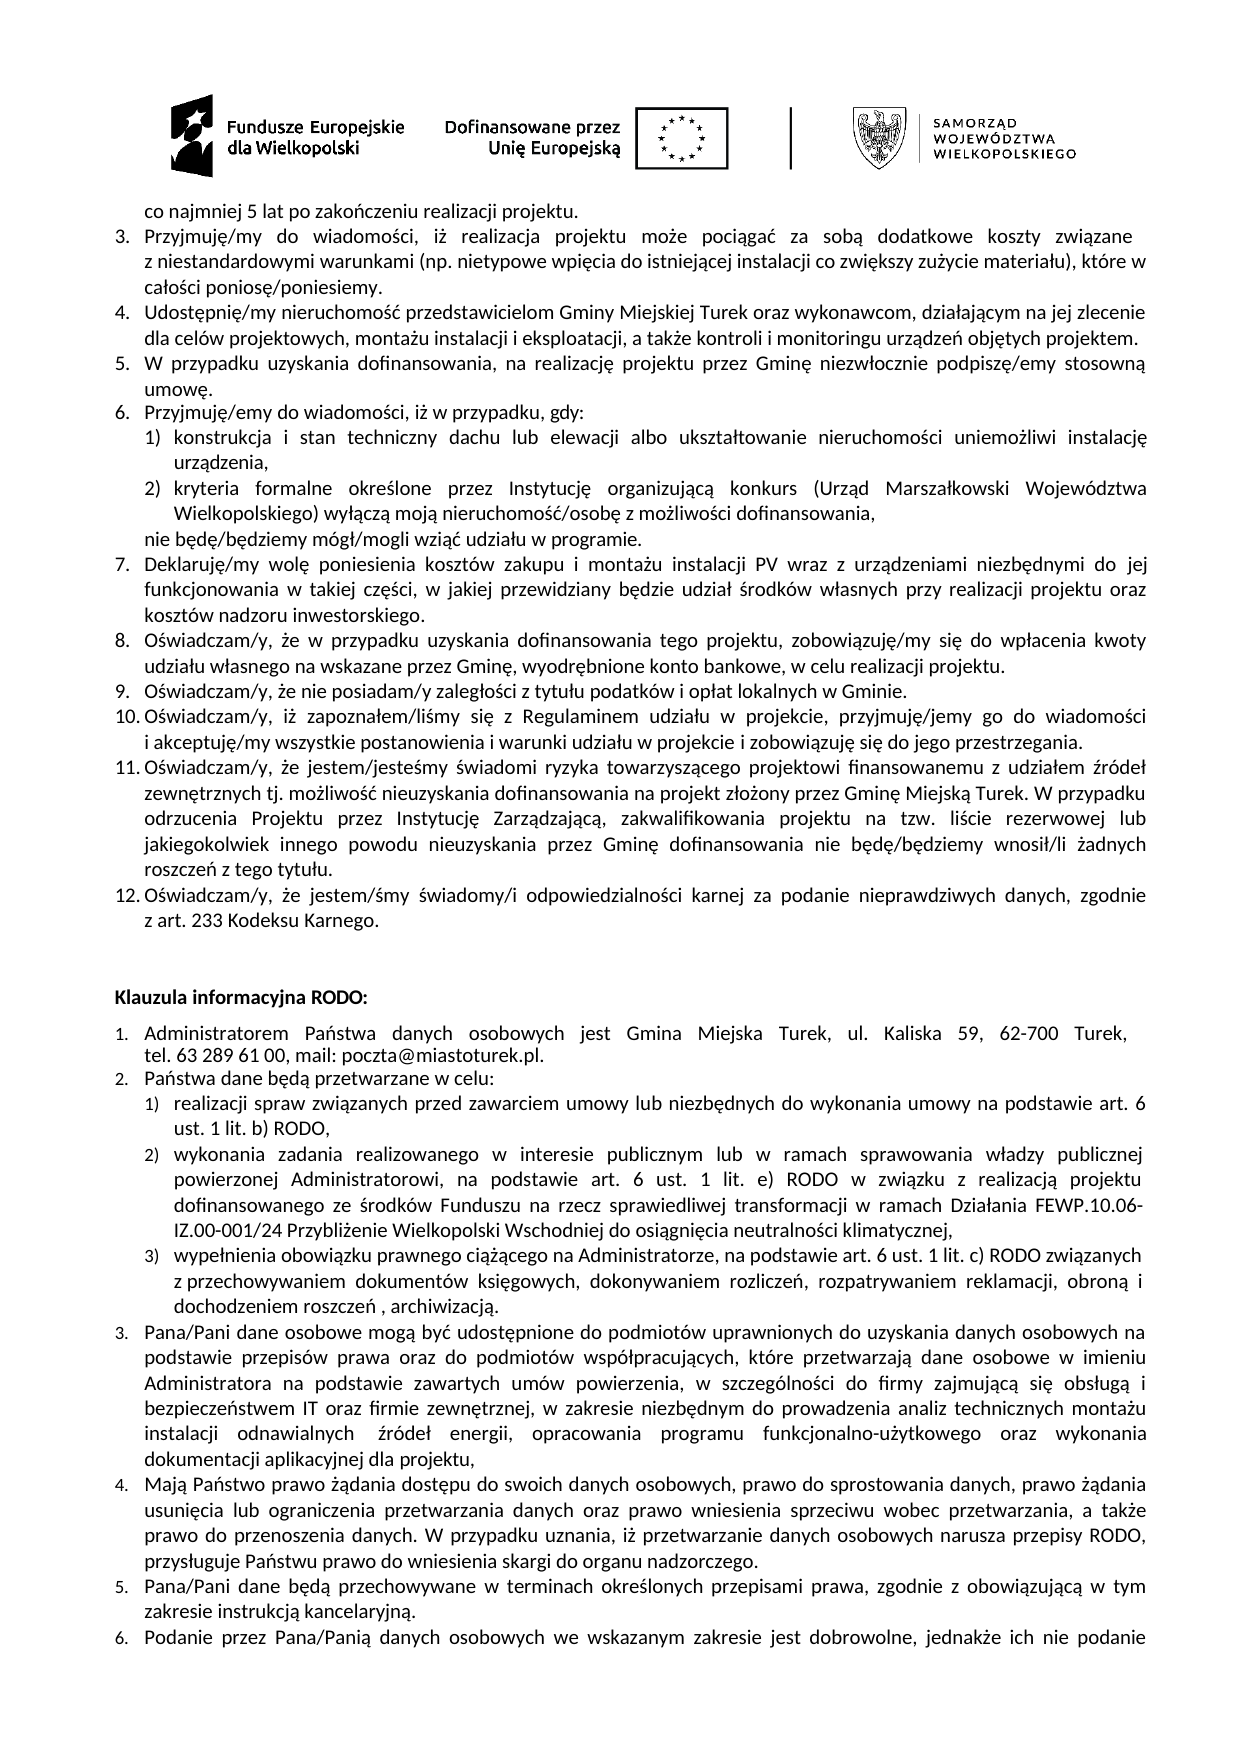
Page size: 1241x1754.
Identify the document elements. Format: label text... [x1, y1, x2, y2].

list W przypadku uzyskania dofinansowania, na realizację projektu przez Gminę niezwłocznie podpiszę/emy stosowną umowę. [114, 350, 1148, 401]
list Przyjmuję/emy do wiadomości, iż w przypadku, gdy: [114, 401, 1148, 424]
list Pana/Pani dane osobowe mogą być udostępnione do podmiotów uprawnionych do uzyskania danych osobowych na podstawie przepisów prawa oraz do podmiotów współpracujących, które przetwarzają dane osobowe w imieniu Administratora na podstawie zawartych umów powierzenia, w szczególności do firmy zajmującą się obsługą i bezpieczeństwem IT oraz firmie zewnętrznej, w zakresie niezbędnym do prowadzenia analiz technicznych montażu instalacji odnawialnych źródeł energii, opracowania programu funkcjonalno-użytkowego oraz wykonania dokumentacji aplikacyjnej dla projektu, [114, 1319, 1148, 1471]
list Administratorem Państwa danych osobowych jest Gmina Miejska Turek, ul. Kaliska 59, 62-700 Turek, tel. 63 289 61 00, mail: poczta@miastoturek.pl. [114, 1022, 1144, 1067]
subtitle Klauzula informacyjna RODO: [114, 984, 1144, 1009]
subtitle Oświadczam/y, że nie posiadam/y zaległości z tytułu podatków i opłat lokalnych w Gminie. [114, 678, 1148, 704]
list Oświadczam/y, że jestem/śmy świadomy/i odpowiedzialności karnej za podanie nieprawdziwych danych, zgodnie z art. 233 Kodeksu Karnego. [114, 882, 1148, 933]
list Oświadczam/y, że w przypadku uzyskania dofinansowania tego projektu, zobowiązuję/my się do wpłacenia kwoty udziału własnego na wskazane przez Gminę, wyodrębnione konto bankowe, w celu realizacji projektu. [114, 627, 1148, 678]
list Oświadczam/y, iż zapoznałem/liśmy się z Regulaminem udziału w projekcie, przyjmuję/jemy go do wiadomości i akceptuję/my wszystkie postanowienia i warunki udziału w projekcie i zobowiązuję się do jego przestrzegania. [114, 704, 1148, 754]
list wykonania zadania realizowanego w interesie publicznym lub w ramach sprawowania władzy publicznej powierzonej Administratorowi, na podstawie art. 6 ust. 1 lit. e) RODO w związku z realizacją projektu dofinansowanego ze środków Funduszu na rzecz sprawiedliwej transformacji w ramach Działania FEWP.10.06-IZ.00-001/24 Przybliżenie Wielkopolski Wschodniej do osiągnięcia neutralności klimatycznej, [144, 1141, 1144, 1243]
list Udostępnię/my nieruchomość przedstawicielom Gminy Miejskiej Turek oraz wykonawcom, działającym na jej zlecenie dla celów projektowych, montażu instalacji i eksploatacji, a także kontroli i monitoringu urządzeń objętych projektem. [114, 299, 1148, 350]
list realizacji spraw związanych przed zawarciem umowy lub niezbędnych do wykonania umowy na podstawie art. 6 ust. 1 lit. b) RODO, [144, 1090, 1148, 1141]
list Deklaruję/my wolę poniesienia kosztów zakupu i montażu instalacji PV wraz z urządzeniami niezbędnymi do jej funkcjonowania w takiej części, w jakiej przewidziany będzie udział środków własnych przy realizacji projektu oraz kosztów nadzoru inwestorskiego. [114, 551, 1148, 627]
list kryteria formalne określone przez Instytucję organizującą konkurs (Urząd Marszałkowski Województwa Wielkopolskiego) wyłączą moją nieruchomość/osobę z możliwości dofinansowania, [144, 475, 1148, 526]
text nie będę/będziemy mógł/mogli wziąć udziału w programie. [144, 526, 1148, 551]
list Mają Państwo prawo żądania dostępu do swoich danych osobowych, prawo do sprostowania danych, prawo żądania usunięcia lub ograniczenia przetwarzania danych oraz prawo wniesienia sprzeciwu wobec przetwarzania, a także prawo do przenoszenia danych. W przypadku uznania, iż przetwarzanie danych osobowych narusza przepisy RODO, przysługuje Państwu prawo do wniesienia skargi do organu nadzorczego. [114, 1472, 1148, 1573]
list Państwa dane będą przetwarzane w celu: [114, 1067, 1144, 1090]
list Pana/Pani dane będą przechowywane w terminach określonych przepisami prawa, zgodnie z obowiązującą w tym zakresie instrukcją kancelaryjną. [114, 1573, 1148, 1624]
list konstrukcja i stan techniczny dachu lub elewacji albo ukształtowanie nieruchomości uniemożliwi instalację urządzenia, [144, 424, 1148, 475]
picture [150, 73, 1096, 198]
list Oświadczam/y, że jestem/jesteśmy świadomi ryzyka towarzyszącego projektowi finansowanemu z udziałem źródeł zewnętrznych tj. możliwość nieuzyskania dofinansowania na projekt złożony przez Gminę Miejską Turek. W przypadku odrzucenia Projektu przez Instytucję Zarządzającą, zakwalifikowania projektu na tzw. liście rezerwowej lub jakiegokolwiek innego powodu nieuzyskania przez Gminę dofinansowania nie będę/będziemy wnosił/li żadnych roszczeń z tego tytułu. [114, 754, 1148, 882]
list wypełnienia obowiązku prawnego ciążącego na Administratorze, na podstawie art. 6 ust. 1 lit. c) RODO związanych z przechowywaniem dokumentów księgowych, dokonywaniem rozliczeń, rozpatrywaniem reklamacji, obroną i dochodzeniem roszczeń , archiwizacją. [144, 1243, 1144, 1319]
list Przyjmuję/my do wiadomości, iż realizacja projektu może pociągać za sobą dodatkowe koszty związane z niestandardowymi warunkami (np. nietypowe wpięcia do istniejącej instalacji co zwiększy zużycie materiału), które w całości poniosę/poniesiemy. [114, 223, 1148, 299]
